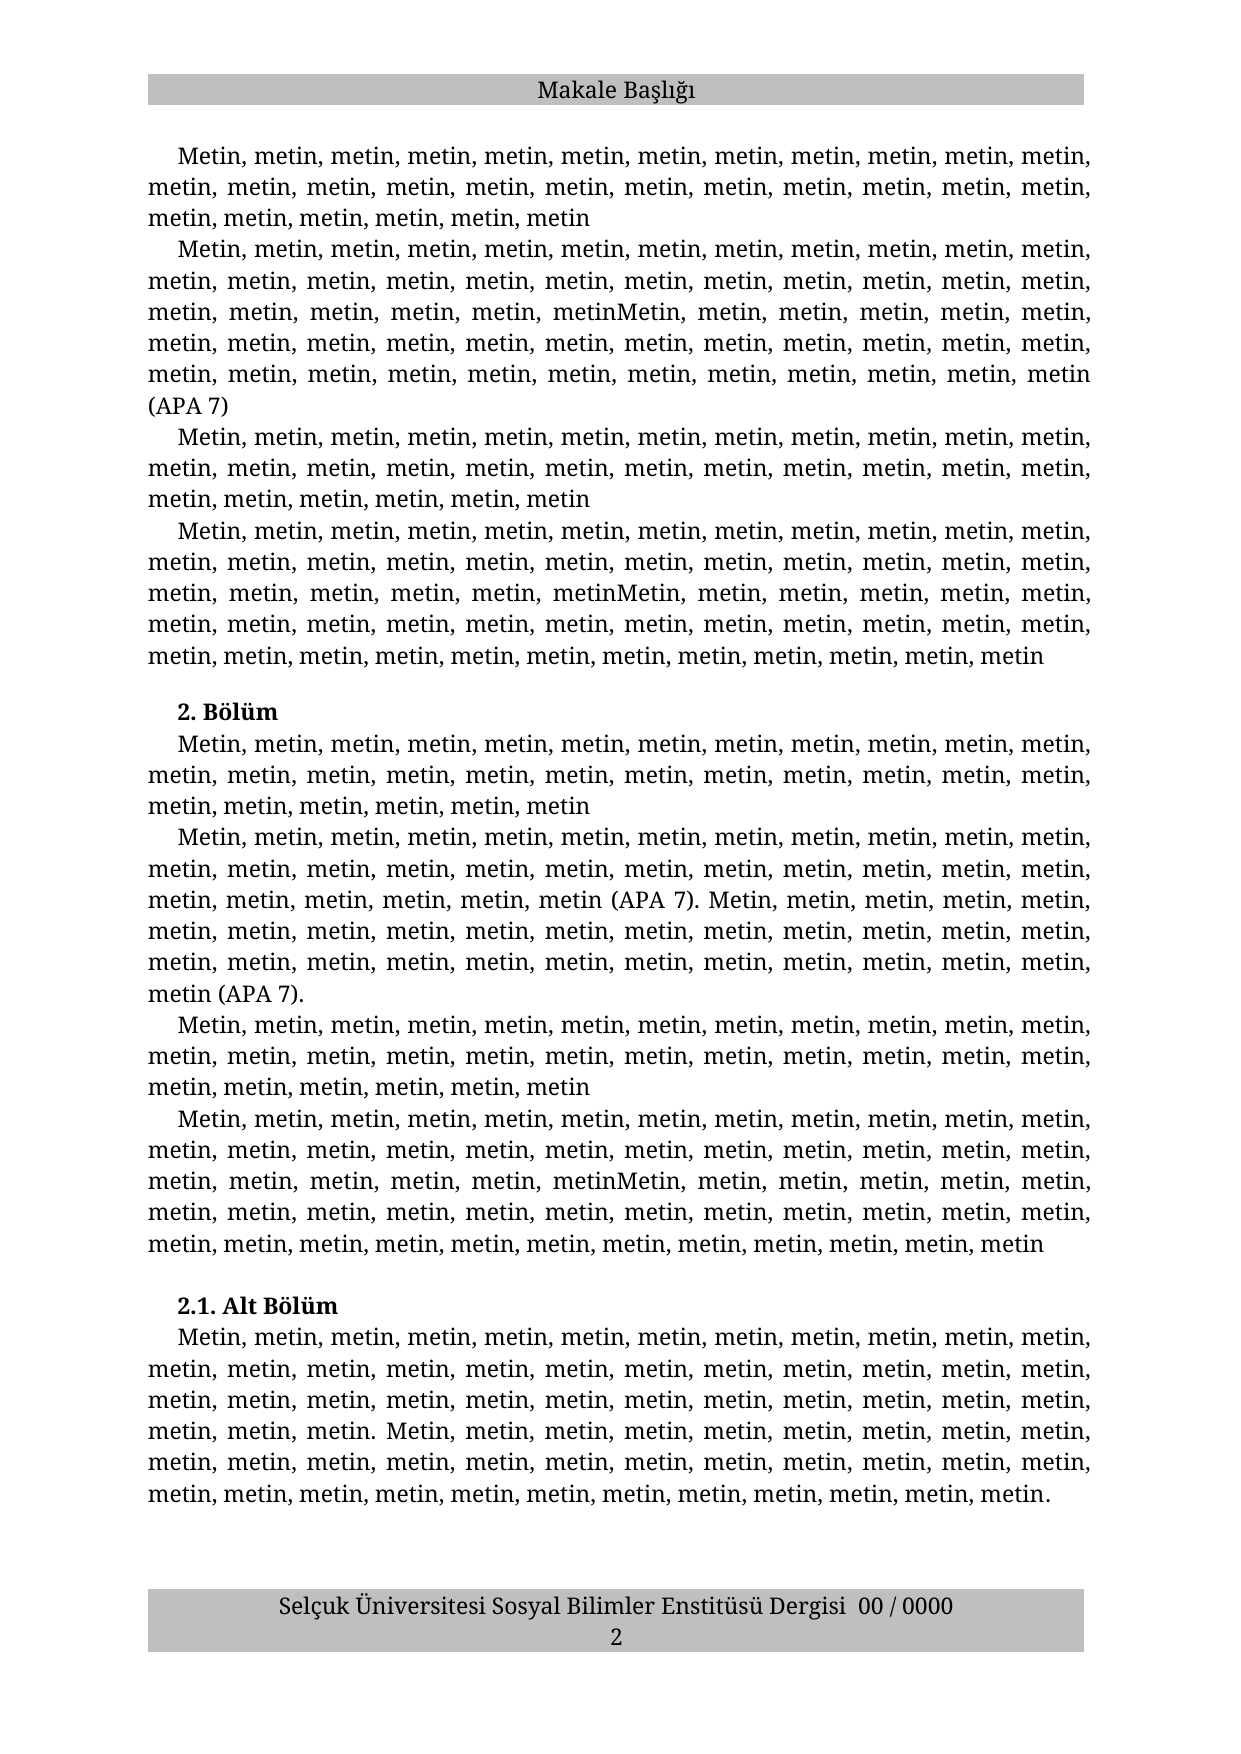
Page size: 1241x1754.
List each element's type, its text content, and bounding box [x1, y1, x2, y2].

text 2.1. Alt Bölüm [148, 1290, 1092, 1321]
text Metin, metin, metin, metin, metin, metin, metin, metin, metin, metin, metin, metin, metin, metin, metin, metin, metin, metin, metin, metin, metin, metin, metin, metin, metin, metin, metin, metin, metin, metinMetin, metin, metin, metin, metin, metin, metin, metin, metin, metin, metin, metin, metin, metin, metin, metin, metin, metin, metin, metin, metin, metin, metin, metin, metin, metin, metin, metin, metin, metin [148, 514, 1092, 671]
text Metin, metin, metin, metin, metin, metin, metin, metin, metin, metin, metin, metin, metin, metin, metin, metin, metin, metin, metin, metin, metin, metin, metin, metin, metin, metin, metin, metin, metin, metin [148, 421, 1092, 514]
text Metin, metin, metin, metin, metin, metin, metin, metin, metin, metin, metin, metin, metin, metin, metin, metin, metin, metin, metin, metin, metin, metin, metin, metin, metin, metin, metin, metin, metin, metinMetin, metin, metin, metin, metin, metin, metin, metin, metin, metin, metin, metin, metin, metin, metin, metin, metin, metin, metin, metin, metin, metin, metin, metin, metin, metin, metin, metin, metin, metin (APA 7) [148, 233, 1092, 421]
text Metin, metin, metin, metin, metin, metin, metin, metin, metin, metin, metin, metin, metin, metin, metin, metin, metin, metin, metin, metin, metin, metin, metin, metin, metin, metin, metin, metin, metin, metinMetin, metin, metin, metin, metin, metin, metin, metin, metin, metin, metin, metin, metin, metin, metin, metin, metin, metin, metin, metin, metin, metin, metin, metin, metin, metin, metin, metin, metin, metin [148, 1103, 1092, 1259]
text Metin, metin, metin, metin, metin, metin, metin, metin, metin, metin, metin, metin, metin, metin, metin, metin, metin, metin, metin, metin, metin, metin, metin, metin, metin, metin, metin, metin, metin, metin [148, 728, 1092, 821]
text Metin, metin, metin, metin, metin, metin, metin, metin, metin, metin, metin, metin, metin, metin, metin, metin, metin, metin, metin, metin, metin, metin, metin, metin, metin, metin, metin, metin, metin, metin (APA 7). Metin, metin, metin, metin, metin, metin, metin, metin, metin, metin, metin, metin, metin, metin, metin, metin, metin, metin, metin, metin, metin, metin, metin, metin, metin, metin, metin, metin, metin, metin (APA 7). [148, 821, 1092, 1009]
text 2. Bölüm [148, 696, 1092, 728]
text Metin, metin, metin, metin, metin, metin, metin, metin, metin, metin, metin, metin, metin, metin, metin, metin, metin, metin, metin, metin, metin, metin, metin, metin, metin, metin, metin, metin, metin, metin [148, 139, 1092, 233]
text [148, 1321, 1092, 1509]
text Metin, metin, metin, metin, metin, metin, metin, metin, metin, metin, metin, metin, metin, metin, metin, metin, metin, metin, metin, metin, metin, metin, metin, metin, metin, metin, metin, metin, metin, metin [148, 1009, 1092, 1103]
